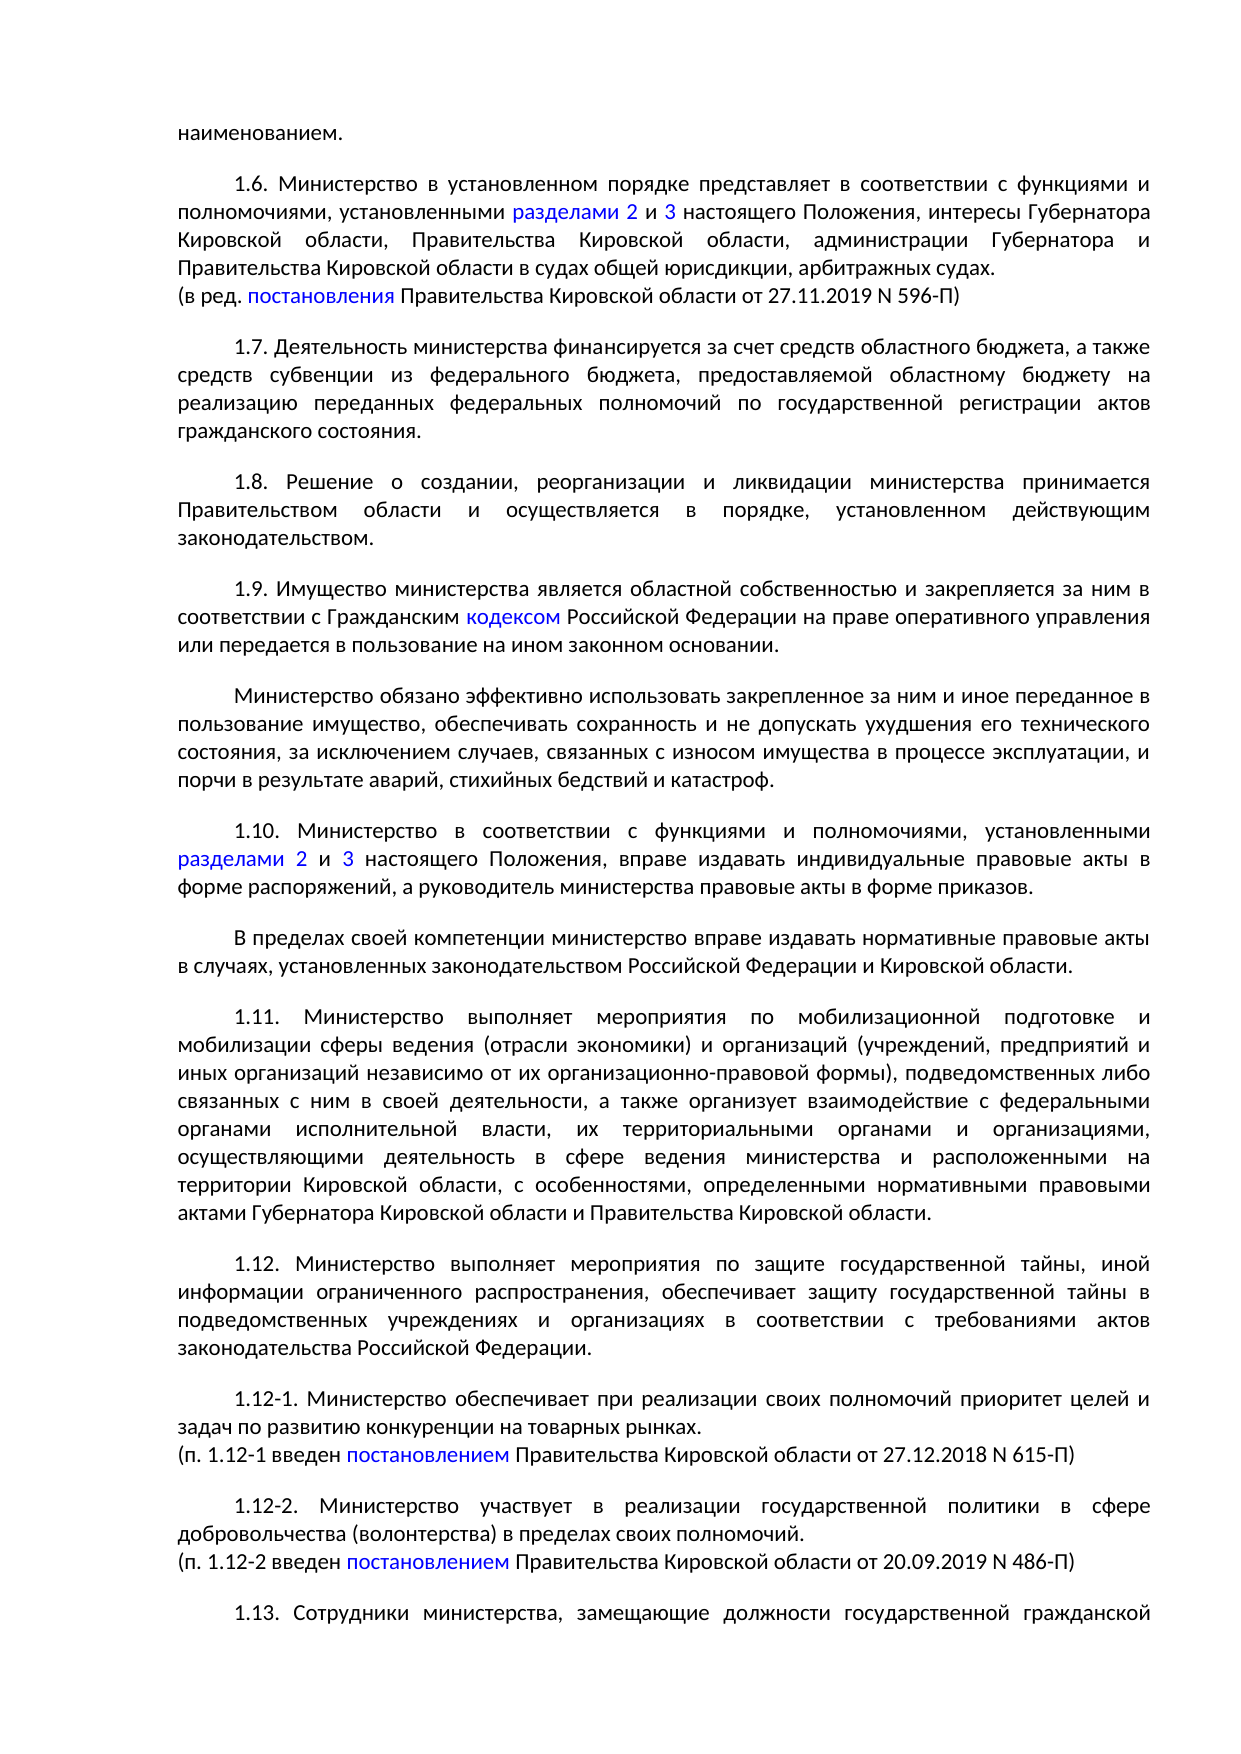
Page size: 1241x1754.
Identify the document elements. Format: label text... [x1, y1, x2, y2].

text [177, 118, 1152, 146]
text 1.11. Министерство выполняет мероприятия по мобилизационной подготовке и мобилизации сферы ведения (отрасли экономики) и организаций (учреждений, предприятий и иных организаций независимо от их организационно-правовой формы), подведомственных либо связанных с ним в своей деятельности, а также организует взаимодействие с федеральными органами исполнительной власти, их территориальными органами и организациями, осуществляющими деятельность в сфере ведения министерства и расположенными на территории Кировской области, с особенностями, определенными нормативными правовыми актами Губернатора Кировской области и Правительства Кировской области. [177, 1002, 1152, 1226]
text 1.10. Министерство в соответствии с функциями и полномочиями, установленными разделами 2 и 3 настоящего Положения, вправе издавать индивидуальные правовые акты в форме распоряжений, а руководитель министерства правовые акты в форме приказов. [177, 816, 1152, 900]
text 1.12. Министерство выполняет мероприятия по защите государственной тайны, иной информации ограниченного распространения, обеспечивает защиту государственной тайны в подведомственных учреждениях и организациях в соответствии с требованиями актов законодательства Российской Федерации. [177, 1249, 1152, 1361]
text 1.12-1. Министерство обеспечивает при реализации своих полномочий приоритет целей и задач по развитию конкуренции на товарных рынках. [177, 1384, 1152, 1440]
text 1.8. Решение о создании, реорганизации и ликвидации министерства принимается Правительством области и осуществляется в порядке, установленном действующим законодательством. [177, 467, 1152, 551]
text 1.9. Имущество министерства является областной собственностью и закрепляется за ним в соответствии с Гражданским кодексом Российской Федерации на праве оперативного управления или передается в пользование на ином законном основании. [177, 574, 1152, 658]
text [177, 1598, 1152, 1626]
text 1.12-2. Министерство участвует в реализации государственной политики в сфере добровольчества (волонтерства) в пределах своих полномочий. [177, 1491, 1152, 1547]
text В пределах своей компетенции министерство вправе издавать нормативные правовые акты в случаях, установленных законодательством Российской Федерации и Кировской области. [177, 923, 1152, 979]
text Министерство обязано эффективно использовать закрепленное за ним и иное переданное в пользование имущество, обеспечивать сохранность и не допускать ухудшения его технического состояния, за исключением случаев, связанных с износом имущества в процессе эксплуатации, и порчи в результате аварий, стихийных бедствий и катастроф. [177, 681, 1152, 793]
text 1.7. Деятельность министерства финансируется за счет средств областного бюджета, а также средств субвенции из федерального бюджета, предоставляемой областному бюджету на реализацию переданных федеральных полномочий по государственной регистрации актов гражданского состояния. [177, 332, 1152, 444]
text (в ред. постановления Правительства Кировской области от 27.11.2019 N 596-П) [177, 281, 1152, 309]
text 1.6. Министерство в установленном порядке представляет в соответствии с функциями и полномочиями, установленными разделами 2 и 3 настоящего Положения, интересы Губернатора Кировской области, Правительства Кировской области, администрации Губернатора и Правительства Кировской области в судах общей юрисдикции, арбитражных судах. [177, 169, 1152, 281]
text (п. 1.12-1 введен постановлением Правительства Кировской области от 27.12.2018 N 615-П) [177, 1440, 1152, 1468]
text (п. 1.12-2 введен постановлением Правительства Кировской области от 20.09.2019 N 486-П) [177, 1547, 1152, 1575]
